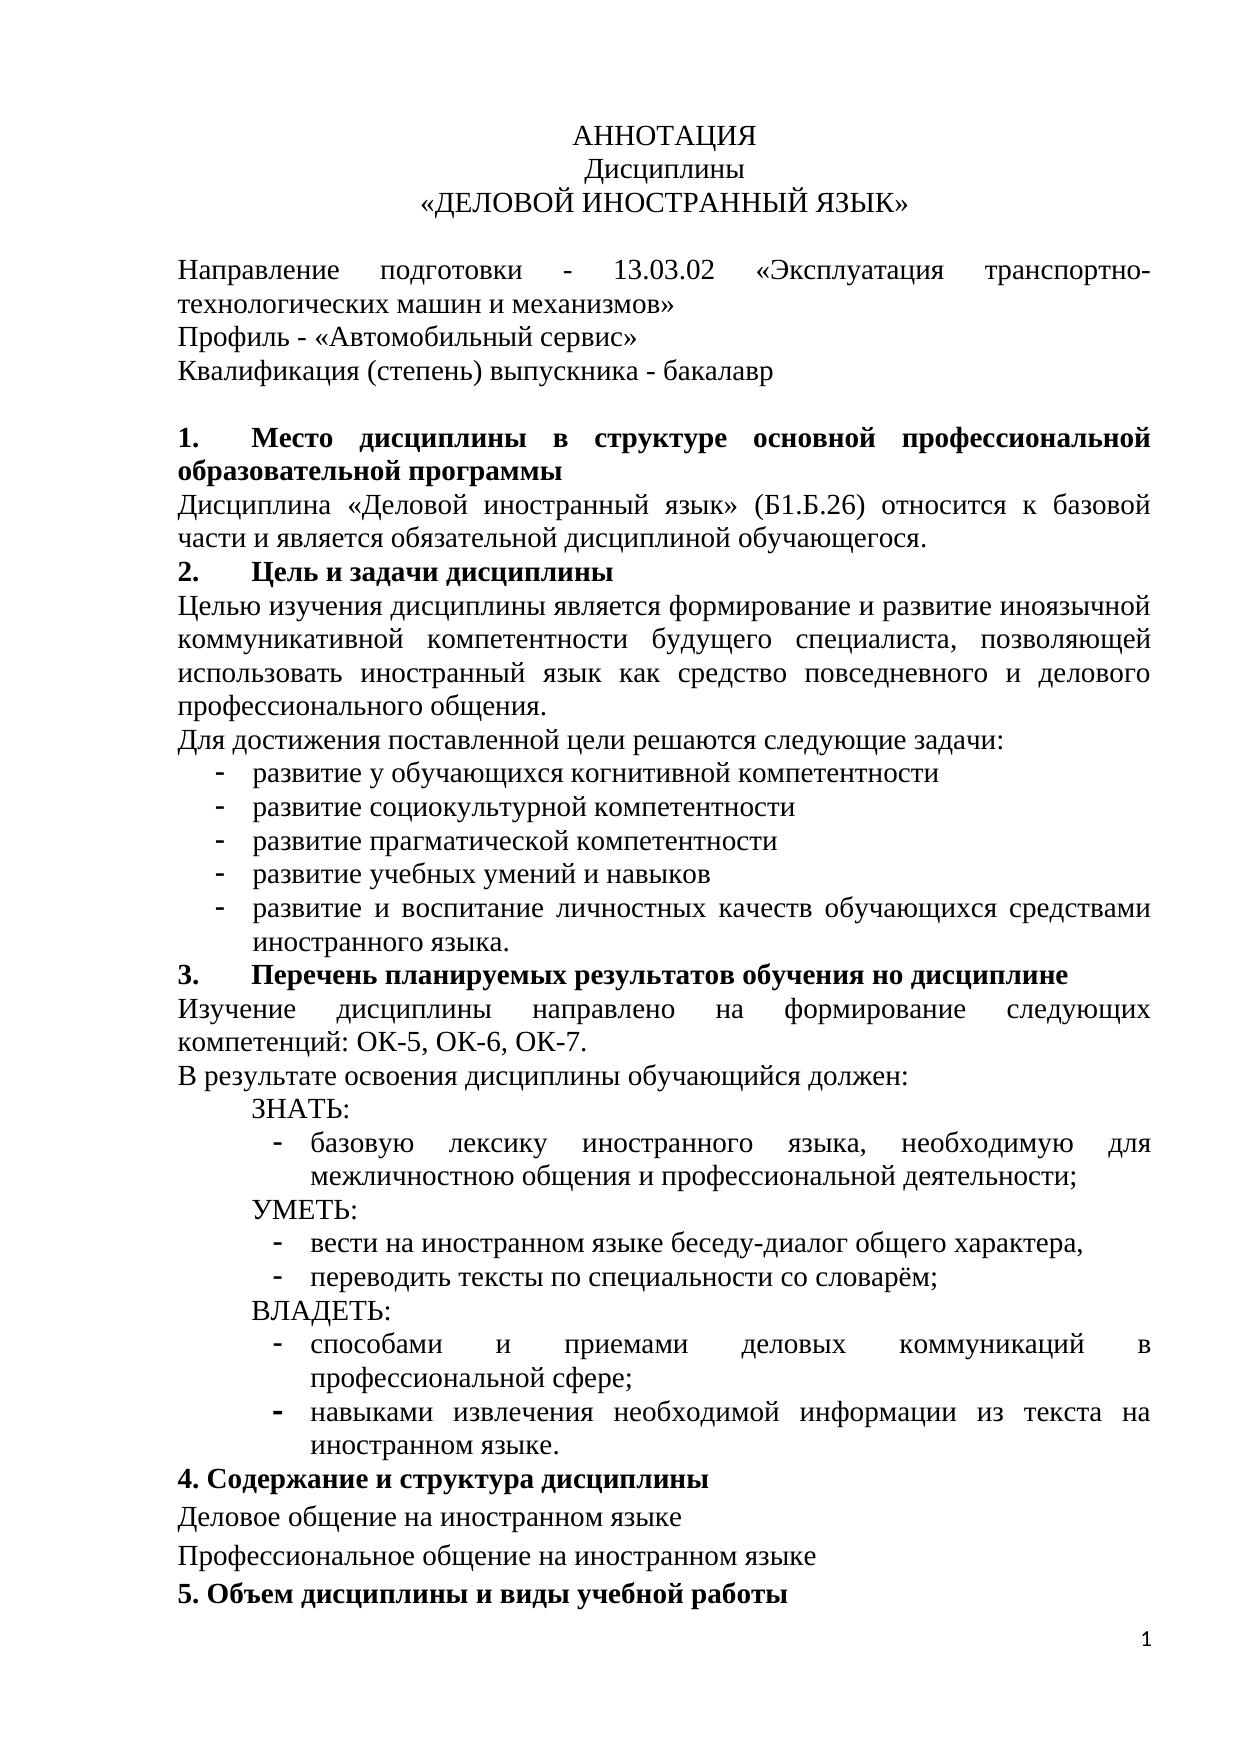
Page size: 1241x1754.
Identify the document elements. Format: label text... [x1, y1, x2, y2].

list вести на иностранном языке беседу-диалог общего характера, [273, 1226, 1152, 1259]
text Дисциплины [177, 152, 1152, 185]
list переводить тексты по специальности со словарём; [273, 1259, 1152, 1293]
text 3. Перечень планируемых результатов обучения но дисциплине [177, 957, 1152, 991]
text «ДЕЛОВОЙ ИНОСТРАННЫЙ ЯЗЫК» [177, 185, 1152, 219]
text АННОТАЦИЯ [177, 118, 1152, 152]
text Для достижения поставленной цели решаются следующие задачи: [177, 722, 1152, 755]
text Направление подготовки - 13.03.02 «Эксплуатация транспортно-технологических машин и механизмов» [177, 252, 1152, 319]
text 1. Место дисциплины в структуре основной профессиональной образовательной программы [177, 420, 1152, 487]
text В результате освоения дисциплины обучающийся должен: [177, 1058, 1152, 1091]
list развитие у обучающихся когнитивной компетентности [215, 755, 1152, 789]
list развитие и воспитание личностных качеств обучающихся средствами иностранного языка. [215, 890, 1152, 957]
list навыками извлечения необходимой информации из текста на иностранном языке. [273, 1394, 1152, 1461]
text УМЕТЬ: [251, 1192, 1152, 1226]
text ВЛАДЕТЬ: [251, 1293, 1152, 1326]
text Профиль - «Автомобильный сервис» [177, 319, 1152, 353]
text Дисциплина «Деловой иностранный язык» (Б1.Б.26) относится к базовой части и является обязательной дисциплиной обучающегося. [177, 487, 1152, 554]
text ЗНАТЬ: [251, 1091, 1152, 1125]
list базовую лексику иностранного языка, необходимую для межличностною общения и профессиональной деятельности; [273, 1125, 1152, 1192]
text 5. Объем дисциплины и виды учебной работы [177, 1576, 1152, 1610]
list развитие социокультурной компетентности [215, 789, 1152, 823]
text Целью изучения дисциплины является формирование и развитие иноязычной коммуникативной компетентности будущего специалиста, позволяющей использовать иностранный язык как средство повседневного и делового профессионального общения. [177, 588, 1152, 722]
list развитие прагматической компетентности [215, 823, 1152, 856]
text 2. Цель и задачи дисциплины [177, 554, 1152, 588]
text Профессиональное общение на иностранном языке [177, 1538, 1152, 1571]
text Деловое общение на иностранном языке [177, 1499, 1152, 1533]
text Изучение дисциплины направлено на формирование следующих компетенций: ОК-5, ОК-6, ОК-7. [177, 991, 1152, 1058]
text 4. Содержание и структура дисциплины [177, 1461, 1152, 1494]
text Квалификация (степень) выпускника - бакалавр [177, 353, 1152, 386]
list способами и приемами деловых коммуникаций в профессиональной сфере; [273, 1326, 1152, 1394]
list развитие учебных умений и навыков [215, 856, 1152, 890]
